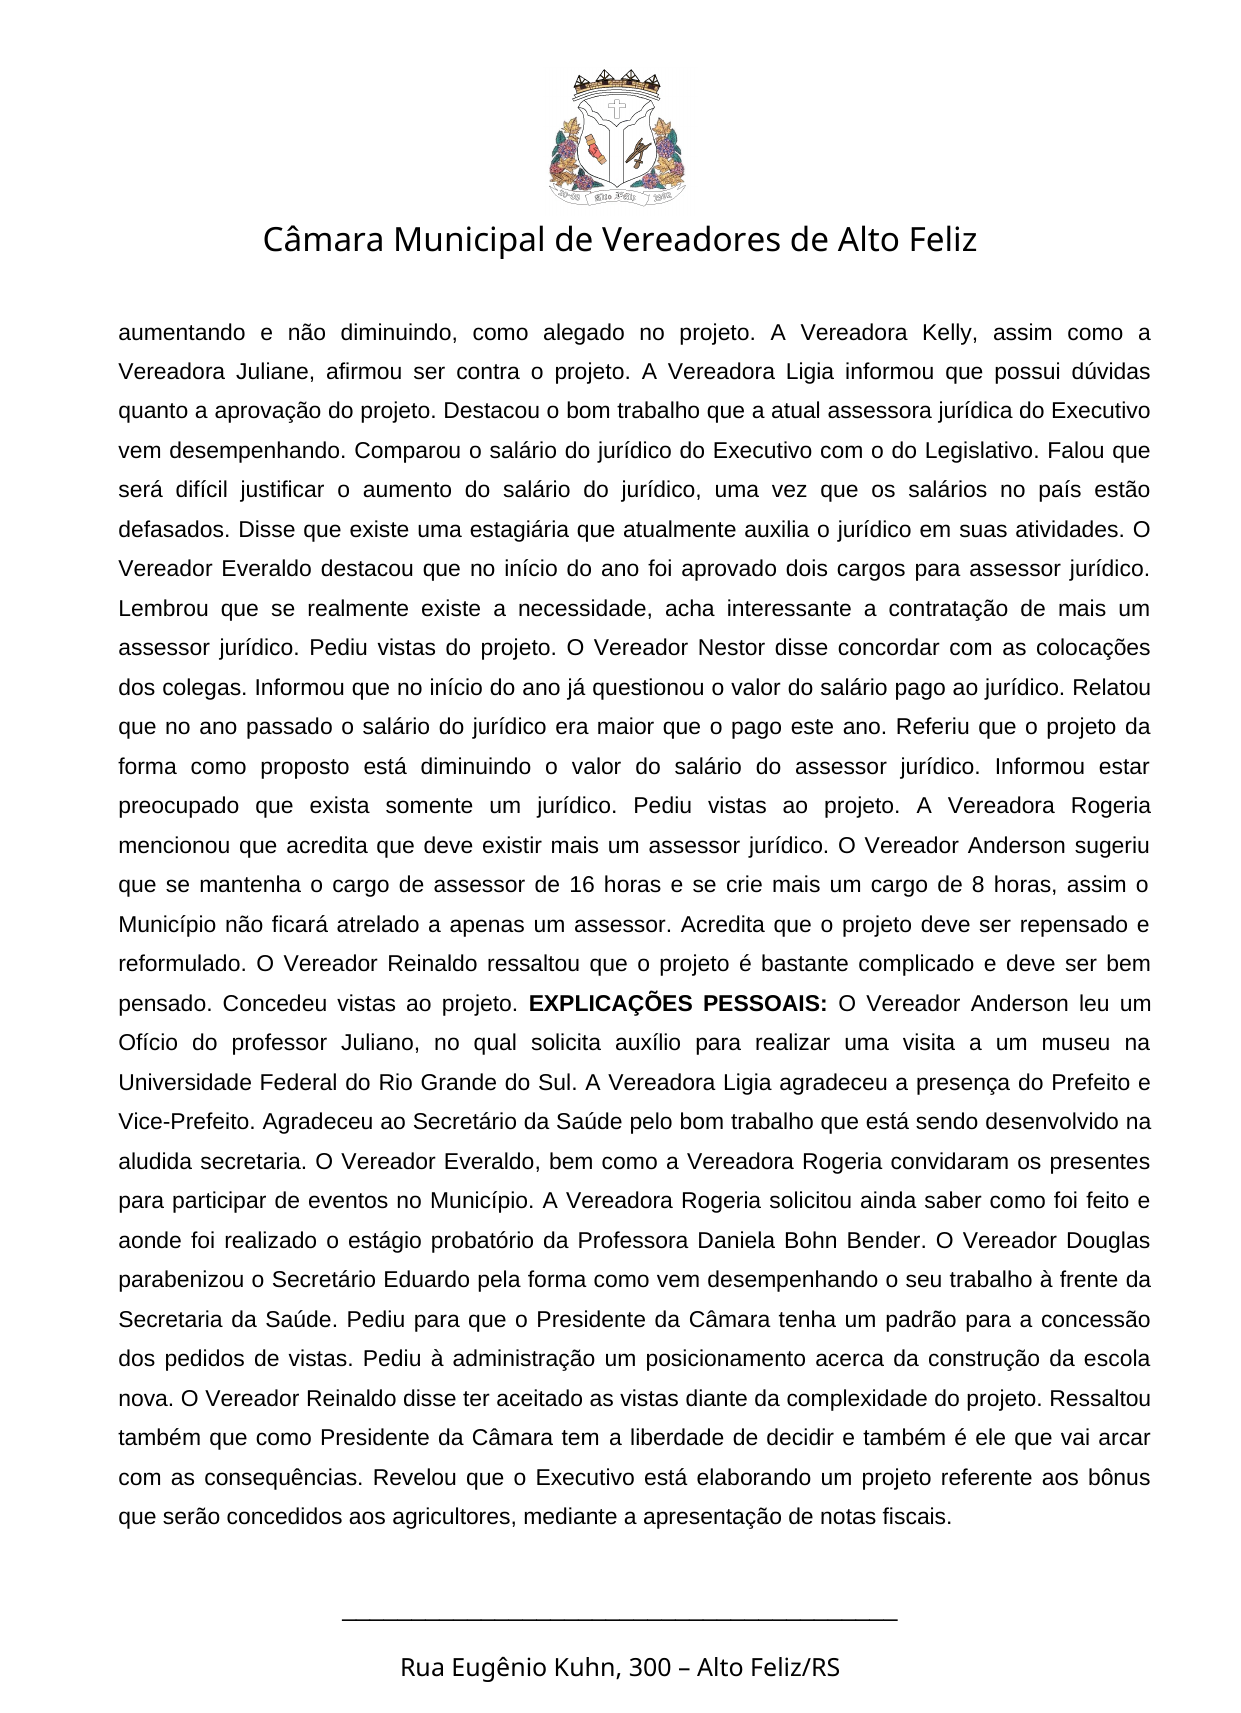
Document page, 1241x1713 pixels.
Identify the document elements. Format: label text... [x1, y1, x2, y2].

picture [542, 67, 698, 216]
